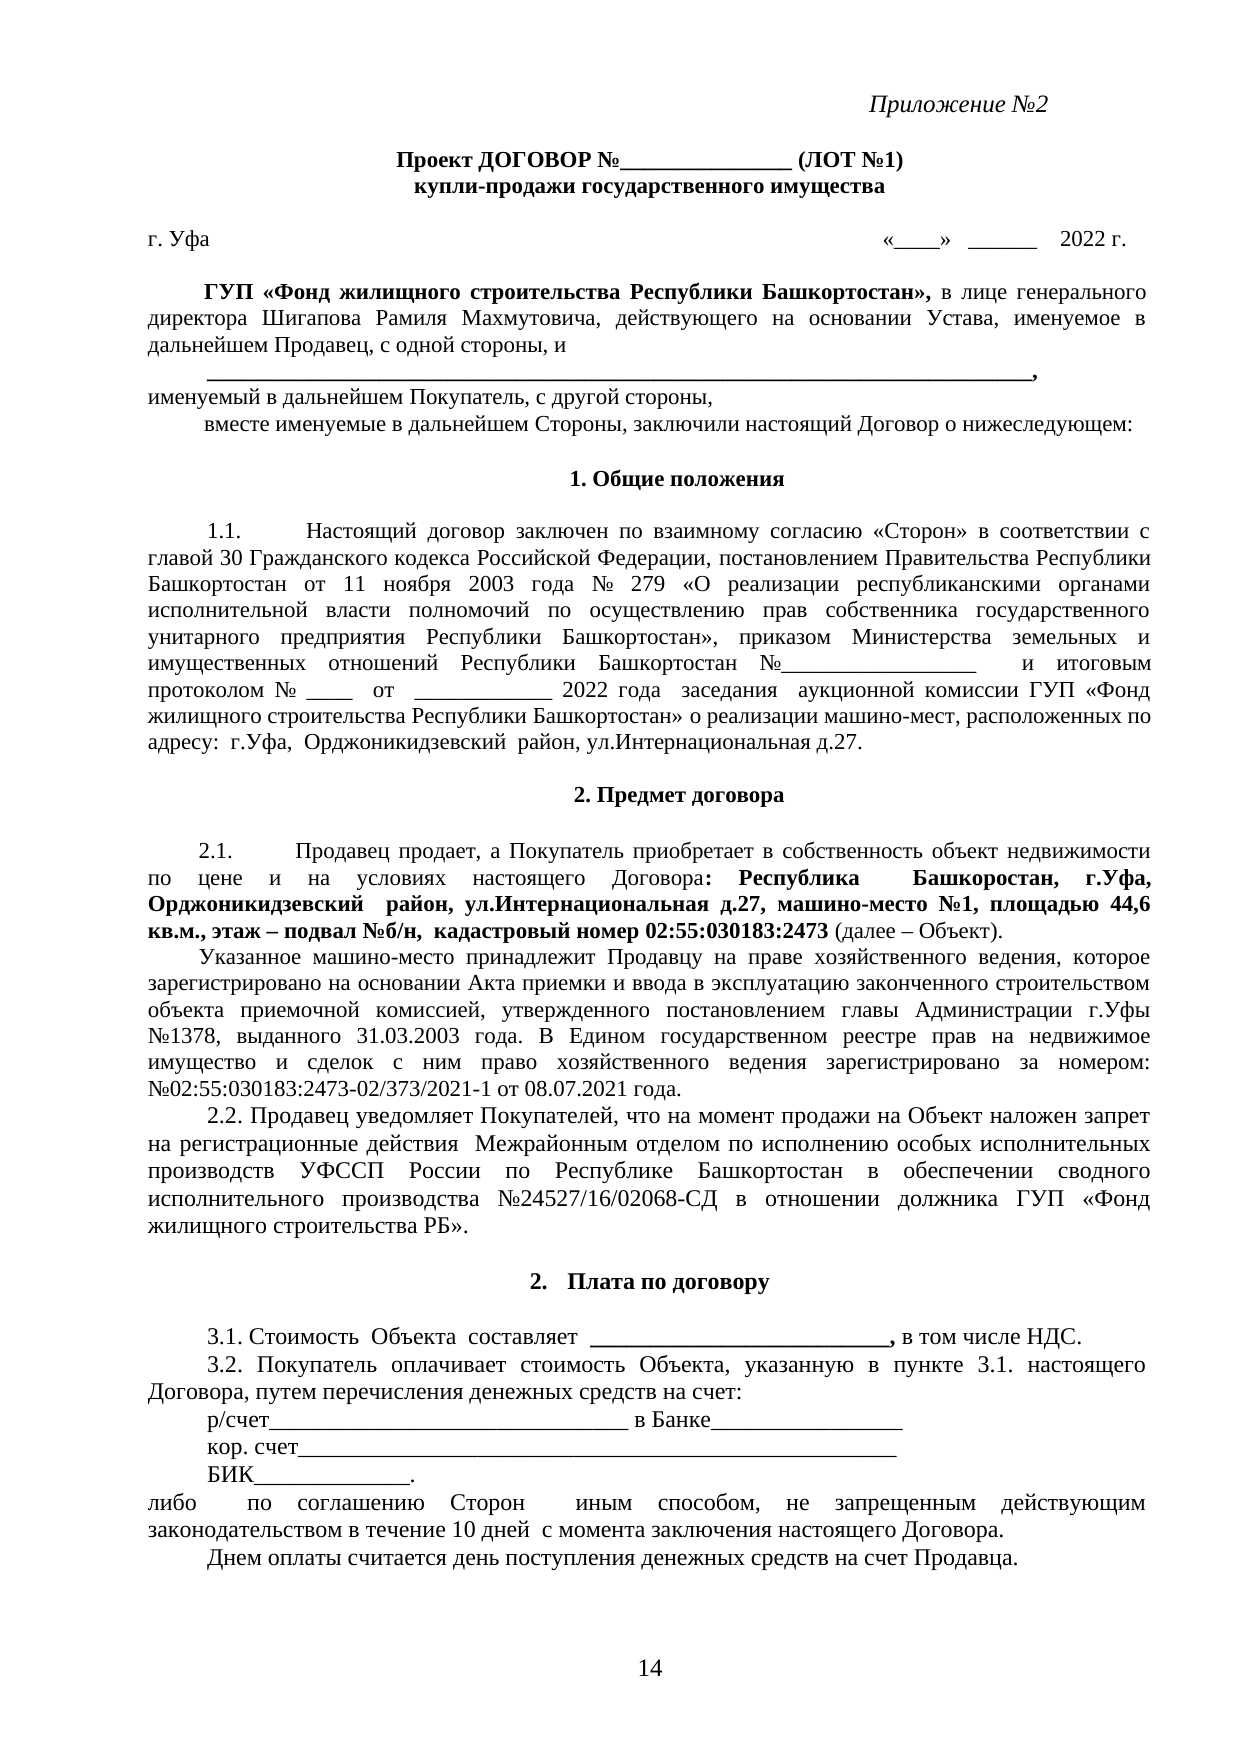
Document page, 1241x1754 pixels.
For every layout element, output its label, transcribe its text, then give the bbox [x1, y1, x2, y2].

text 2.2. Продавец уведомляет Покупателей, что на момент продажи на Объект наложен запрет на регистрационные действия Межрайонным отделом по исполнению особых исполнительных производств УФССП России по Республике Башкортостан в обеспечении сводного исполнительного производства №24527/16/02068-СД в отношении должника ГУП «Фонд жилищного строительства РБ». [148, 1101, 1152, 1239]
text р/счет______________________________ в Банке________________ [148, 1405, 1147, 1432]
text Приложение №2 [856, 89, 1152, 117]
text вместе именуемые в дальнейшем Стороны, заключили настоящий Договор о нижеследующем: [148, 410, 1147, 436]
text 1. Общие положения [148, 465, 1147, 491]
text купли-продажи государственного имущества [148, 172, 1152, 199]
text кор. счет__________________________________________________ [148, 1432, 1147, 1460]
list Плата по договору [148, 1267, 1152, 1294]
text Проект ДОГОВОР №_______________ (ЛОТ №1) [148, 146, 1152, 172]
text Днем оплаты считается день поступления денежных средств на счет Продавца. [148, 1543, 1147, 1570]
text ________________________________________________________________________, именуемый в дальнейшем Покупатель, с другой стороны, [148, 357, 1152, 410]
list Продавец продает, а Покупатель приобретает в собственность объект недвижимости по цене и на условиях настоящего Договора: Республика Башкоростан, г.Уфа, Орджоникидзевский район, ул.Интернациональная д.27, машино-место №1, площадью 44,6 кв.м., этаж – подвал №б/н, кадастровый номер 02:55:030183:2473 (далее – Объект). [148, 838, 1152, 943]
list Настоящий договор заключен по взаимному согласию «Сторон» в соответствии с главой 30 Гражданского кодекса Российской Федерации, постановлением Правительства Республики Башкортостан от 11 ноября 2003 года № 279 «О реализации республиканскими органами исполнительной власти полномочий по осуществлению прав собственника государственного унитарного предприятия Республики Башкортостан», приказом Министерства земельных и имущественных отношений Республики Башкортостан №_________________ и итоговым протоколом № ____ от ____________ 2022 года заседания аукционной комиссии ГУП «Фонд жилищного строительства Республики Башкортостан» о реализации машино-мест, расположенных по адресу: г.Уфа, Орджоникидзевский район, ул.Интернациональная д.27. [148, 517, 1152, 755]
text БИК_____________. [148, 1460, 1147, 1488]
text 3.1. Стоимость Объекта составляет _________________________, в том числе НДС. [148, 1322, 1152, 1349]
text 3.2. Покупатель оплачивает стоимость Объекта, указанную в пункте 3.1. настоящего Договора, путем перечисления денежных средств на счет: [148, 1349, 1147, 1405]
text 2. Предмет договора [148, 781, 1152, 807]
text Указанное машино-место принадлежит Продавцу на праве хозяйственного ведения, которое зарегистрировано на основании Акта приемки и ввода в эксплуатацию законченного строительством объекта приемочной комиссией, утвержденного постановлением главы Администрации г.Уфы №1378, выданного 31.03.2003 года. В Едином государственном реестре прав на недвижимое имущество и сделок с ним право хозяйственного ведения зарегистрировано за номером: №02:55:030183:2473-02/373/2021-1 от 08.07.2021 года. [148, 943, 1152, 1101]
text ГУП «Фонд жилищного строительства Республики Башкортостан», в лице генерального директора Шигапова Рамиля Махмутовича, действующего на основании Устава, именуемое в дальнейшем Продавец, с одной стороны, и [148, 278, 1147, 357]
text либо по соглашению Сторон иным способом, не запрещенным действующим законодательством в течение 10 дней с момента заключения настоящего Договора. [148, 1488, 1147, 1543]
text г. Уфа «____» ______ 2022 г. [148, 225, 1152, 252]
